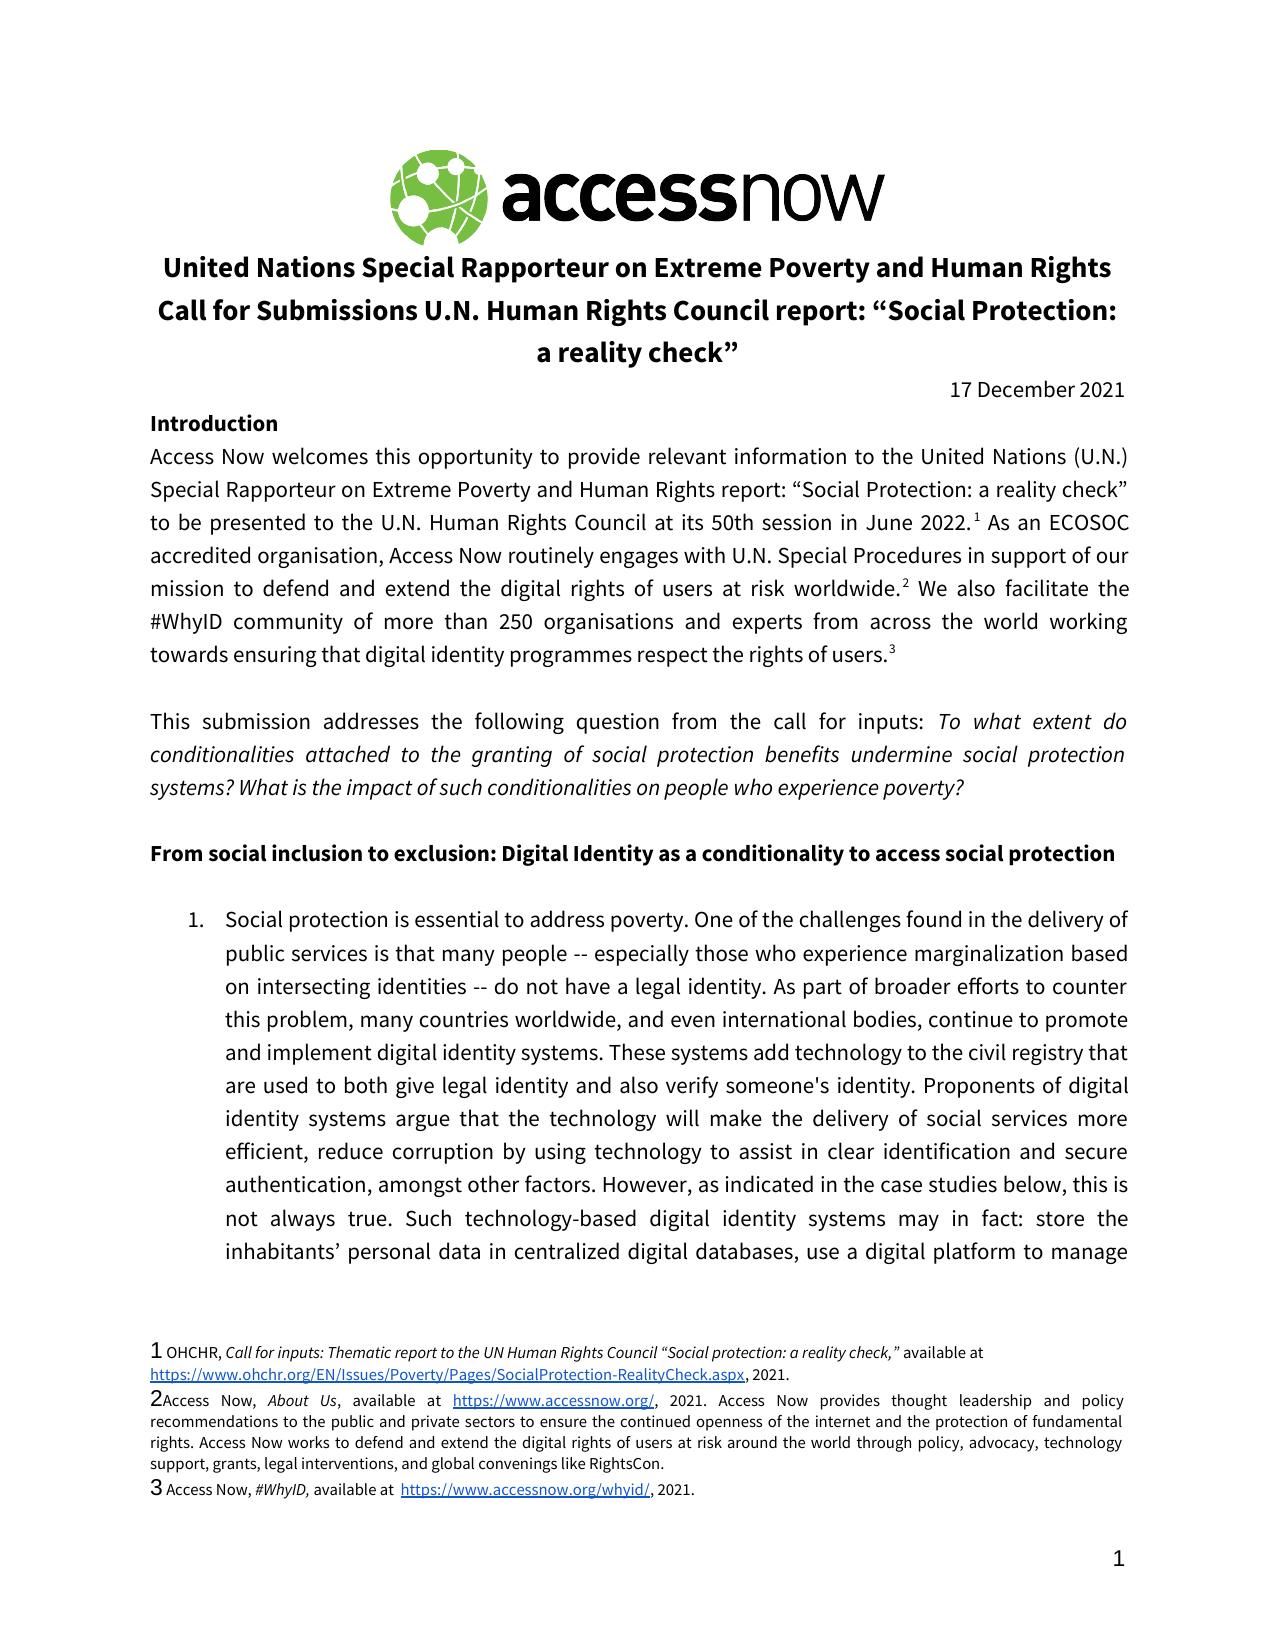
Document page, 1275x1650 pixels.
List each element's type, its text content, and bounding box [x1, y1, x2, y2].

text From social inclusion to exclusion: Digital Identity as a conditionality to access social protection [150, 839, 1130, 868]
text Access Now welcomes this opportunity to provide relevant information to the United Nations (U.N.) Special Rapporteur on Extreme Poverty and Human Rights report: “Social Protection: a reality check” to be presented to the U.N. Human Rights Council at its 50th session in June 2022. As an ECOSOC accredited organisation, Access Now routinely engages with U.N. Special Procedures in support of our mission to defend and extend the digital rights of users at risk worldwide. We also facilitate the #WhyID community of more than 250 organisations and experts from across the world working towards ensuring that digital identity programmes respect the rights of users. [150, 442, 1130, 669]
text United Nations Special Rapporteur on Extreme Poverty and Human Rights Call for Submissions U.N. Human Rights Council report: “Social Protection: a reality check” [150, 249, 1125, 370]
text 17 December 2021 [150, 375, 1125, 404]
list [187, 905, 1130, 1265]
text Introduction [150, 408, 1130, 437]
text This submission addresses the following question from the call for inputs: To what extent do conditionalities attached to the granting of social protection benefits undermine social protection systems? What is the impact of such conditionalities on people who experience poverty? [150, 707, 1130, 802]
picture [390, 150, 885, 246]
